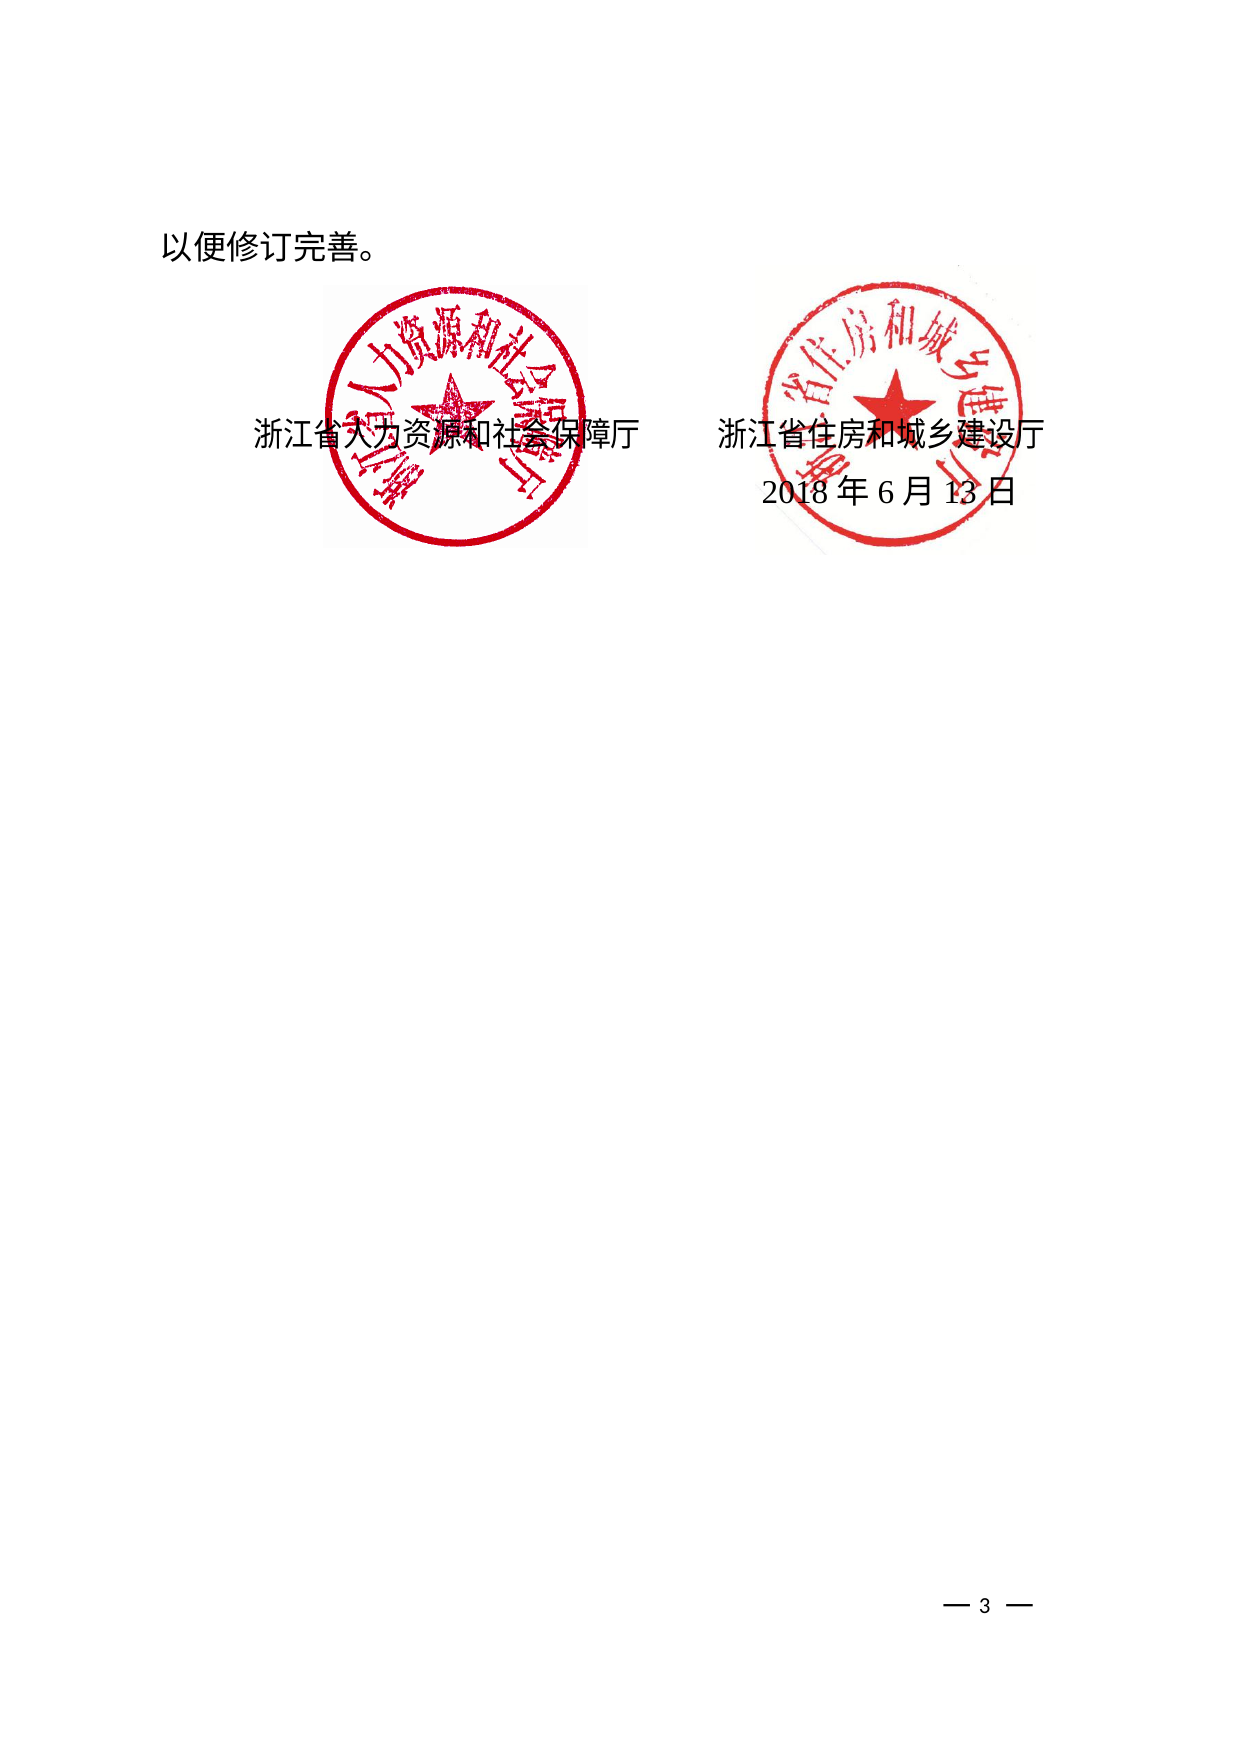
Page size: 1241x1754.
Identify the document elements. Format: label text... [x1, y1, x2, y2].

picture [323, 285, 588, 408]
text 2018 年 6 月 13 日 [148, 465, 1018, 513]
text 浙江省人力资源和社会保障厅 浙江省住房和城乡建设厅 [253, 408, 1065, 456]
picture [755, 456, 1036, 555]
picture [323, 513, 588, 548]
text 以便修订完善。 [159, 221, 1065, 269]
picture [755, 269, 1036, 408]
picture [323, 456, 588, 465]
